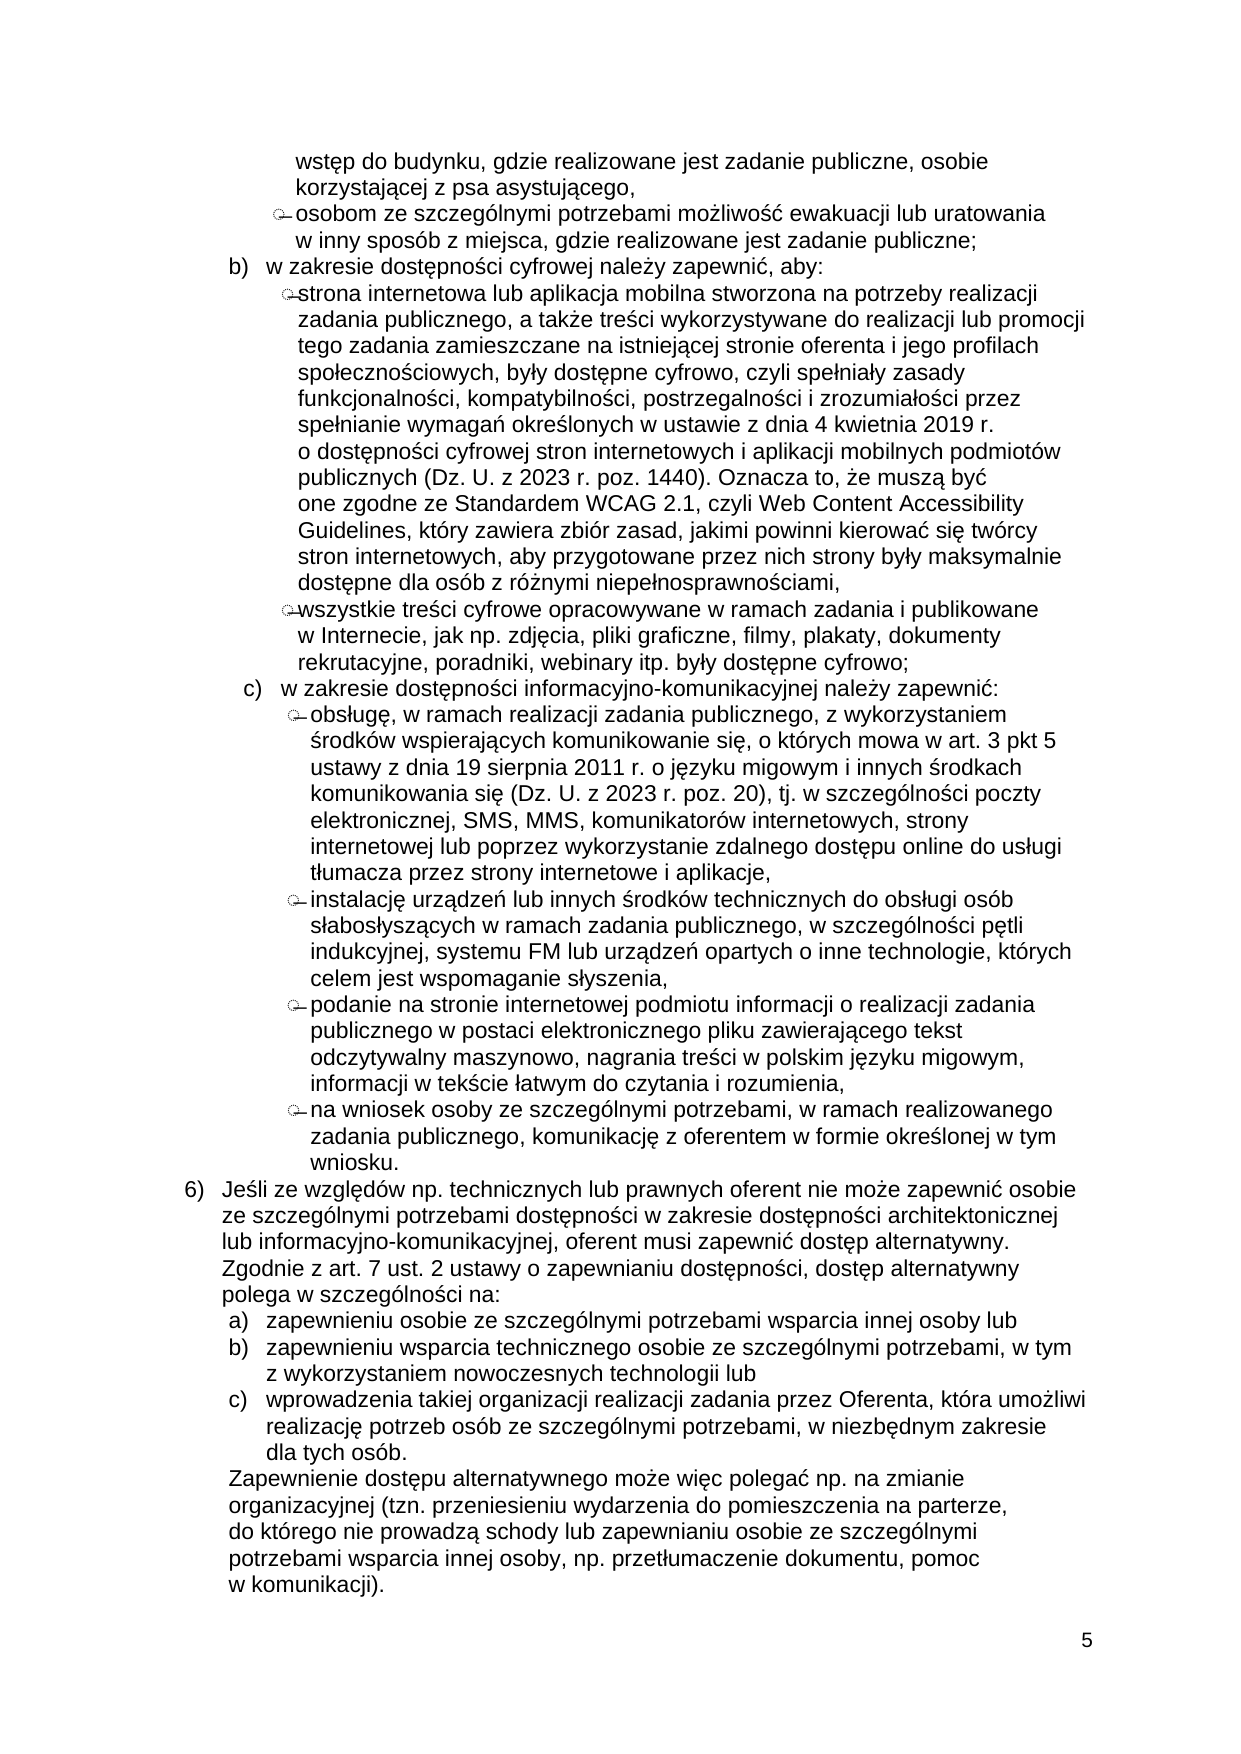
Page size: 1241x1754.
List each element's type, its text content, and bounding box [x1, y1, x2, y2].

list Jeśli ze względów np. technicznych lub prawnych oferent nie może zapewnić osobie ze szczególnymi potrzebami dostępności w zakresie dostępności architektonicznej lub informacyjno-komunikacyjnej, oferent musi zapewnić dostęp alternatywny. Zgodnie z art. 7 ust. 2 ustawy o zapewnianiu dostępności, dostęp alternatywny polega w szczególności na: [184, 1176, 1092, 1307]
list wszystkie treści cyfrowe opracowywane w ramach zadania i publikowane w Internecie, jak np. zdjęcia, pliki graficzne, filmy, plakaty, dokumenty rekrutacyjne, poradniki, webinary itp. były dostępne cyfrowo; [281, 596, 1092, 675]
list zapewnieniu osobie ze szczególnymi potrzebami wsparcia innej osoby lub [228, 1307, 1092, 1334]
list wprowadzenia takiej organizacji realizacji zadania przez Oferenta, która umożliwi realizację potrzeb osób ze szczególnymi potrzebami, w niezbędnym zakresie dla tych osób. [228, 1386, 1092, 1465]
list zapewnieniu wsparcia technicznego osobie ze szczególnymi potrzebami, w tym z wykorzystaniem nowoczesnych technologii lub [228, 1334, 1092, 1386]
list na wniosek osoby ze szczególnymi potrzebami, w ramach realizowanego zadania publicznego, komunikację z oferentem w formie określonej w tym wniosku. [287, 1096, 1092, 1176]
text Zapewnienie dostępu alternatywnego może więc polegać np. na zmianie organizacyjnej (tzn. przeniesieniu wydarzenia do pomieszczenia na parterze, do którego nie prowadzą schody lub zapewnianiu osobie ze szczególnymi potrzebami wsparcia innej osoby, np. przetłumaczenie dokumentu, pomoc w komunikacji). [228, 1465, 1092, 1597]
list w zakresie dostępności informacyjno-komunikacyjnej należy zapewnić: [243, 675, 1092, 701]
list obsługę, w ramach realizacji zadania publicznego, z wykorzystaniem środków wspierających komunikowanie się, o których mowa w art. 3 pkt 5 ustawy z dnia 19 sierpnia 2011 r. o języku migowym i innych środkach komunikowania się (Dz. U. z 2023 r. poz. 20), tj. w szczególności poczty elektronicznej, SMS, MMS, komunikatorów internetowych, strony internetowej lub poprzez wykorzystanie zdalnego dostępu online do usługi tłumacza przez strony internetowe i aplikacje, [287, 701, 1092, 886]
list strona internetowa lub aplikacja mobilna stworzona na potrzeby realizacji zadania publicznego, a także treści wykorzystywane do realizacji lub promocji tego zadania zamieszczane na istniejącej stronie oferenta i jego profilach społecznościowych, były dostępne cyfrowo, czyli spełniały zasady funkcjonalności, kompatybilności, postrzegalności i zrozumiałości przez spełnianie wymagań określonych w ustawie z dnia 4 kwietnia 2019 r. o dostępności cyfrowej stron internetowych i aplikacji mobilnych podmiotów publicznych (Dz. U. z 2023 r. poz. 1440). Oznacza to, że muszą być one zgodne ze Standardem WCAG 2.1, czyli Web Content Accessibility Guidelines, który zawiera zbiór zasad, jakimi powinni kierować się twórcy stron internetowych, aby przygotowane przez nich strony były maksymalnie dostępne dla osób z różnymi niepełnosprawnościami, [281, 279, 1092, 596]
list podanie na stronie internetowej podmiotu informacji o realizacji zadania publicznego w postaci elektronicznego pliku zawierającego tekst odczytywalny maszynowo, nagrania treści w polskim języku migowym, informacji w tekście łatwym do czytania i rozumienia, [286, 991, 1092, 1096]
list w zakresie dostępności cyfrowej należy zapewnić, aby: [228, 253, 1092, 279]
list osobom ze szczególnymi potrzebami możliwość ewakuacji lub uratowania w inny sposób z miejsca, gdzie realizowane jest zadanie publiczne; [272, 200, 1092, 253]
list instalację urządzeń lub innych środków technicznych do obsługi osób słabosłyszących w ramach zadania publicznego, w szczególności pętli indukcyjnej, systemu FM lub urządzeń opartych o inne technologie, których celem jest wspomaganie słyszenia, [286, 886, 1092, 991]
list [272, 148, 1092, 200]
